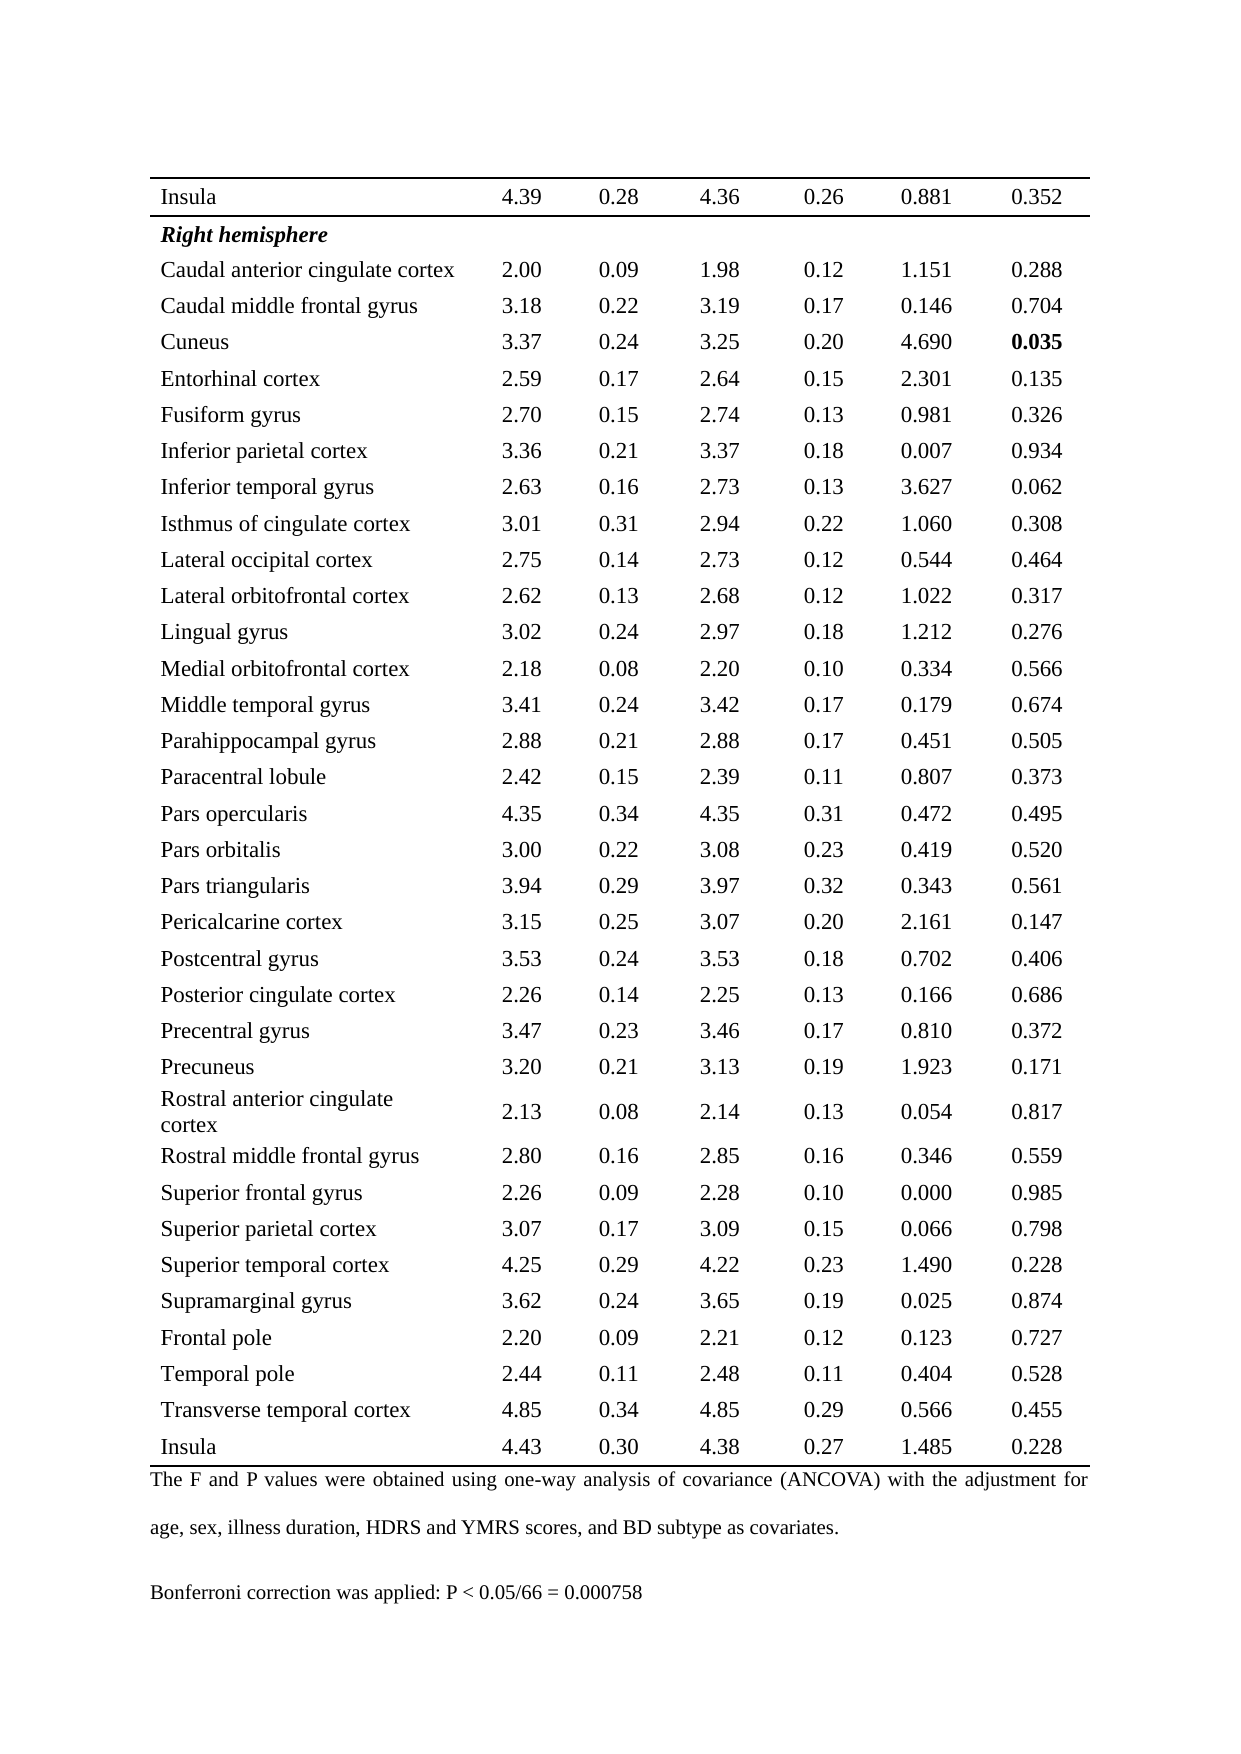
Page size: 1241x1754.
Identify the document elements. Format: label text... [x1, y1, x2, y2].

table_cell 1.490 [869, 1246, 984, 1282]
table_cell 0.874 [984, 1283, 1089, 1319]
table_cell 0.28 [577, 179, 660, 215]
table_cell 0.15 [779, 1210, 869, 1246]
table_cell 2.97 [660, 614, 779, 650]
table_cell 0.18 [779, 432, 869, 468]
table_cell 0.09 [577, 1174, 660, 1210]
table_cell Superior frontal gyrus [150, 1174, 467, 1210]
table_cell 0.16 [577, 1138, 660, 1174]
table_cell 0.464 [984, 541, 1089, 577]
table_cell 3.47 [467, 1012, 577, 1048]
table_cell 0.24 [577, 1283, 660, 1319]
table_cell Entorhinal cortex [150, 360, 467, 396]
table_cell 0.31 [779, 795, 869, 831]
table_cell 0.559 [984, 1138, 1089, 1174]
table_cell 0.11 [779, 1355, 869, 1391]
table_cell 3.627 [869, 469, 984, 505]
table_cell Lingual gyrus [150, 614, 467, 650]
table_cell 2.63 [467, 469, 577, 505]
table_cell 0.147 [984, 904, 1089, 940]
table_cell Pericalcarine cortex [150, 904, 467, 940]
table_cell 4.38 [660, 1428, 779, 1465]
table_cell 0.179 [869, 686, 984, 722]
table_cell 0.066 [869, 1210, 984, 1246]
table_cell 2.20 [660, 650, 779, 686]
table_cell 0.15 [779, 360, 869, 396]
table_cell 3.13 [660, 1049, 779, 1085]
table_cell 0.34 [577, 1391, 660, 1427]
table_cell 0.17 [577, 360, 660, 396]
table_cell 0.20 [779, 904, 869, 940]
table_cell 2.73 [660, 541, 779, 577]
table_cell 0.29 [779, 1391, 869, 1427]
table_cell 2.80 [467, 1138, 577, 1174]
table_cell 0.981 [869, 396, 984, 432]
table_cell 0.22 [577, 831, 660, 867]
table_cell 3.53 [660, 940, 779, 976]
table_cell 3.20 [467, 1049, 577, 1085]
table_cell 0.24 [577, 614, 660, 650]
table_cell 0.326 [984, 396, 1089, 432]
table_cell 0.29 [577, 1246, 660, 1282]
table_cell Frontal pole [150, 1319, 467, 1355]
table_cell [660, 217, 779, 251]
table_cell 0.674 [984, 686, 1089, 722]
table_cell 0.308 [984, 505, 1089, 541]
table_cell 3.41 [467, 686, 577, 722]
table_cell 2.25 [660, 976, 779, 1012]
table_cell 0.32 [779, 867, 869, 903]
table_cell 2.14 [660, 1085, 779, 1137]
table_cell 0.419 [869, 831, 984, 867]
table_cell 0.352 [984, 179, 1089, 215]
table_cell 3.94 [467, 867, 577, 903]
table_cell 0.561 [984, 867, 1089, 903]
table_cell 2.26 [467, 1174, 577, 1210]
table_cell 0.288 [984, 251, 1089, 287]
table_cell 0.24 [577, 940, 660, 976]
table_cell 0.18 [779, 614, 869, 650]
table_cell [984, 217, 1089, 251]
table_cell 1.151 [869, 251, 984, 287]
table_cell Pars orbitalis [150, 831, 467, 867]
table_cell Parahippocampal gyrus [150, 722, 467, 758]
table_cell 0.346 [869, 1138, 984, 1174]
table_cell 0.13 [779, 469, 869, 505]
table_cell 2.42 [467, 759, 577, 795]
table_cell 4.39 [467, 179, 577, 215]
table_cell 0.228 [984, 1428, 1089, 1465]
table_cell 0.406 [984, 940, 1089, 976]
table_cell 2.73 [660, 469, 779, 505]
table_cell 0.08 [577, 1085, 660, 1137]
table_cell 0.15 [577, 759, 660, 795]
table_cell 0.000 [869, 1174, 984, 1210]
table_cell 0.727 [984, 1319, 1089, 1355]
table_cell 0.14 [577, 976, 660, 1012]
table_cell 0.21 [577, 722, 660, 758]
table_cell Precentral gyrus [150, 1012, 467, 1048]
table_cell 2.18 [467, 650, 577, 686]
table_cell 0.528 [984, 1355, 1089, 1391]
table_cell 0.062 [984, 469, 1089, 505]
table_cell 0.798 [984, 1210, 1089, 1246]
text The F and P values were obtained using one-way analysis of covariance (ANCOVA) with the adjustment for age, sex, illness duration, HDRS and YMRS scores, and BD subtype as covariates. [150, 1467, 1090, 1539]
table_cell 0.495 [984, 795, 1089, 831]
table_cell 0.702 [869, 940, 984, 976]
table_cell Insula [150, 179, 467, 215]
table_cell Insula [150, 1428, 467, 1465]
table_cell Lateral orbitofrontal cortex [150, 577, 467, 613]
table_cell 0.054 [869, 1085, 984, 1137]
table_cell 0.372 [984, 1012, 1089, 1048]
table_cell 0.810 [869, 1012, 984, 1048]
table_cell 0.15 [577, 396, 660, 432]
table_cell [577, 217, 660, 251]
table_cell Medial orbitofrontal cortex [150, 650, 467, 686]
table_cell Posterior cingulate cortex [150, 976, 467, 1012]
table_cell 0.24 [577, 686, 660, 722]
table_cell 0.30 [577, 1428, 660, 1465]
table_cell 0.505 [984, 722, 1089, 758]
table_cell 2.75 [467, 541, 577, 577]
table_cell Supramarginal gyrus [150, 1283, 467, 1319]
table_cell 0.10 [779, 1174, 869, 1210]
table_cell 2.70 [467, 396, 577, 432]
table_cell 0.686 [984, 976, 1089, 1012]
table_cell Right hemisphere [150, 217, 467, 251]
table_cell 0.21 [577, 432, 660, 468]
table_cell 2.48 [660, 1355, 779, 1391]
table_cell 1.212 [869, 614, 984, 650]
table_cell 0.11 [577, 1355, 660, 1391]
table_cell Inferior temporal gyrus [150, 469, 467, 505]
table_cell 0.704 [984, 287, 1089, 323]
table_cell 0.18 [779, 940, 869, 976]
table_cell 0.20 [779, 324, 869, 360]
table_cell 0.09 [577, 251, 660, 287]
table_cell 0.404 [869, 1355, 984, 1391]
table_cell 0.10 [779, 650, 869, 686]
table_cell 2.88 [660, 722, 779, 758]
table_cell 2.26 [467, 976, 577, 1012]
table_cell 0.934 [984, 432, 1089, 468]
table_cell 0.317 [984, 577, 1089, 613]
table_cell 3.15 [467, 904, 577, 940]
table_cell 0.16 [577, 469, 660, 505]
table_cell 0.14 [577, 541, 660, 577]
table_cell 0.12 [779, 1319, 869, 1355]
table_cell 0.520 [984, 831, 1089, 867]
table_cell 2.301 [869, 360, 984, 396]
table_cell 4.25 [467, 1246, 577, 1282]
table_cell 1.98 [660, 251, 779, 287]
table_cell 0.373 [984, 759, 1089, 795]
table_cell 2.94 [660, 505, 779, 541]
table_cell Superior temporal cortex [150, 1246, 467, 1282]
table_cell 0.451 [869, 722, 984, 758]
table_cell 0.12 [779, 541, 869, 577]
table_cell 0.228 [984, 1246, 1089, 1282]
table_cell 0.24 [577, 324, 660, 360]
table_cell 0.19 [779, 1049, 869, 1085]
table_cell Paracentral lobule [150, 759, 467, 795]
table_cell 0.025 [869, 1283, 984, 1319]
table_cell 0.17 [577, 1210, 660, 1246]
table_cell 2.39 [660, 759, 779, 795]
table_cell 2.161 [869, 904, 984, 940]
table_cell 3.08 [660, 831, 779, 867]
table_cell 0.123 [869, 1319, 984, 1355]
table_cell 2.59 [467, 360, 577, 396]
table_cell 0.29 [577, 867, 660, 903]
table_cell Postcentral gyrus [150, 940, 467, 976]
table_cell 3.18 [467, 287, 577, 323]
table_cell [467, 217, 577, 251]
table_cell 2.13 [467, 1085, 577, 1137]
table_cell 3.97 [660, 867, 779, 903]
table_cell Caudal middle frontal gyrus [150, 287, 467, 323]
table_cell 0.23 [779, 1246, 869, 1282]
table_cell Temporal pole [150, 1355, 467, 1391]
table_cell 3.19 [660, 287, 779, 323]
table_cell 2.85 [660, 1138, 779, 1174]
table_cell 0.807 [869, 759, 984, 795]
table_cell 0.22 [779, 505, 869, 541]
table_cell 0.13 [779, 1085, 869, 1137]
table_cell 2.88 [467, 722, 577, 758]
table_cell 0.17 [779, 722, 869, 758]
table_cell 0.17 [779, 287, 869, 323]
table_cell 0.566 [869, 1391, 984, 1427]
table_cell 0.334 [869, 650, 984, 686]
table_cell 0.11 [779, 759, 869, 795]
table_cell 0.881 [869, 179, 984, 215]
table_cell 0.12 [779, 577, 869, 613]
table_cell 0.13 [779, 976, 869, 1012]
table_cell 0.171 [984, 1049, 1089, 1085]
table_cell 0.566 [984, 650, 1089, 686]
table_cell 4.36 [660, 179, 779, 215]
table_cell 2.28 [660, 1174, 779, 1210]
table_cell 3.53 [467, 940, 577, 976]
table_cell 3.07 [660, 904, 779, 940]
table_cell 1.060 [869, 505, 984, 541]
table_cell 0.472 [869, 795, 984, 831]
table_cell Lateral occipital cortex [150, 541, 467, 577]
table_cell 2.62 [467, 577, 577, 613]
table_cell 4.85 [467, 1391, 577, 1427]
table_cell 3.36 [467, 432, 577, 468]
table_cell [869, 217, 984, 251]
table_cell Pars triangularis [150, 867, 467, 903]
table_cell 0.27 [779, 1428, 869, 1465]
table_cell Transverse temporal cortex [150, 1391, 467, 1427]
table_cell 0.276 [984, 614, 1089, 650]
table_cell Rostral anterior cingulate cortex [150, 1085, 467, 1137]
table_cell 0.343 [869, 867, 984, 903]
table_cell 3.02 [467, 614, 577, 650]
table_cell 3.62 [467, 1283, 577, 1319]
table_cell 2.64 [660, 360, 779, 396]
table_cell Precuneus [150, 1049, 467, 1085]
table_cell Rostral middle frontal gyrus [150, 1138, 467, 1174]
table_cell 0.19 [779, 1283, 869, 1319]
table_cell 0.12 [779, 251, 869, 287]
table_cell 3.37 [660, 432, 779, 468]
table_cell 0.22 [577, 287, 660, 323]
table_cell Pars opercularis [150, 795, 467, 831]
table_cell 0.455 [984, 1391, 1089, 1427]
table_cell 0.23 [577, 1012, 660, 1048]
table_cell 0.166 [869, 976, 984, 1012]
table_cell 2.21 [660, 1319, 779, 1355]
table_cell 0.16 [779, 1138, 869, 1174]
table_cell 2.00 [467, 251, 577, 287]
table_cell 1.022 [869, 577, 984, 613]
table_cell 0.25 [577, 904, 660, 940]
table_cell 3.25 [660, 324, 779, 360]
table_cell 0.08 [577, 650, 660, 686]
table_cell 3.42 [660, 686, 779, 722]
table_cell Superior parietal cortex [150, 1210, 467, 1246]
table_cell 1.923 [869, 1049, 984, 1085]
table_cell 2.44 [467, 1355, 577, 1391]
table_cell 4.35 [467, 795, 577, 831]
table_cell 3.65 [660, 1283, 779, 1319]
table_cell 3.37 [467, 324, 577, 360]
table_cell 0.13 [779, 396, 869, 432]
table_cell 4.35 [660, 795, 779, 831]
table_cell 0.26 [779, 179, 869, 215]
table_cell 4.22 [660, 1246, 779, 1282]
table_cell 0.035 [984, 324, 1089, 360]
table_cell 2.74 [660, 396, 779, 432]
table_cell 0.146 [869, 287, 984, 323]
table_cell 0.21 [577, 1049, 660, 1085]
table_cell 0.17 [779, 1012, 869, 1048]
table_cell Caudal anterior cingulate cortex [150, 251, 467, 287]
table_cell 3.00 [467, 831, 577, 867]
table_cell Fusiform gyrus [150, 396, 467, 432]
table_cell 3.07 [467, 1210, 577, 1246]
table_cell 4.43 [467, 1428, 577, 1465]
table_cell 4.85 [660, 1391, 779, 1427]
table_cell 0.23 [779, 831, 869, 867]
table_cell 4.690 [869, 324, 984, 360]
table_cell 0.007 [869, 432, 984, 468]
table_cell 0.17 [779, 686, 869, 722]
table_cell 0.34 [577, 795, 660, 831]
table_cell 2.68 [660, 577, 779, 613]
table_cell 0.817 [984, 1085, 1089, 1137]
table_cell [779, 217, 869, 251]
table_cell 0.544 [869, 541, 984, 577]
table_cell Inferior parietal cortex [150, 432, 467, 468]
table_cell 3.01 [467, 505, 577, 541]
table_cell Cuneus [150, 324, 467, 360]
table_cell 0.31 [577, 505, 660, 541]
table_cell 0.985 [984, 1174, 1089, 1210]
table_cell 0.09 [577, 1319, 660, 1355]
table_cell 2.20 [467, 1319, 577, 1355]
table_cell 0.13 [577, 577, 660, 613]
table_cell 3.09 [660, 1210, 779, 1246]
table_cell Middle temporal gyrus [150, 686, 467, 722]
table_cell Isthmus of cingulate cortex [150, 505, 467, 541]
text Bonferroni correction was applied: P < 0.05/66 = 0.000758 [150, 1580, 1090, 1604]
table_cell 1.485 [869, 1428, 984, 1465]
table_cell 3.46 [660, 1012, 779, 1048]
table_cell 0.135 [984, 360, 1089, 396]
